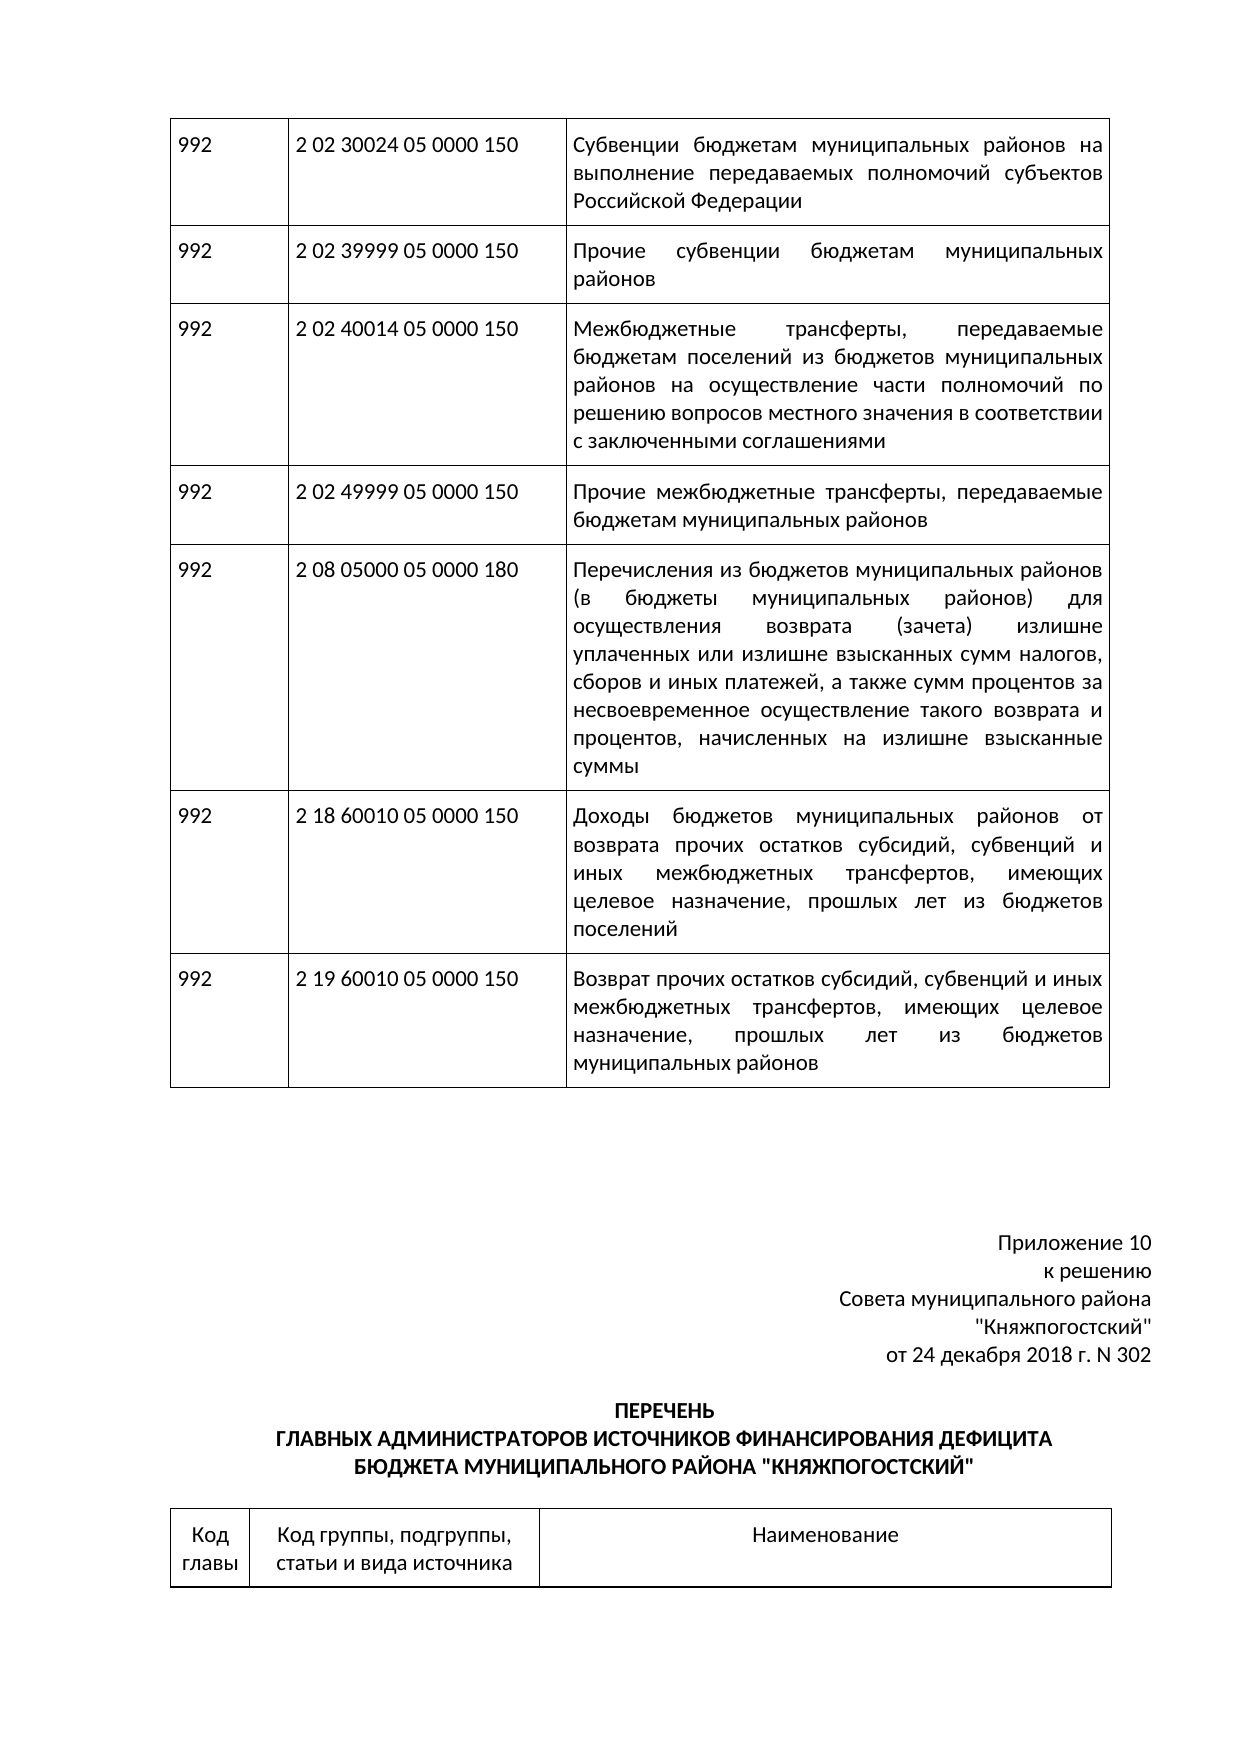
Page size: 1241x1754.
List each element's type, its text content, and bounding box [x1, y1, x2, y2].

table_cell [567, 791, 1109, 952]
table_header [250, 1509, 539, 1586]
title БЮДЖЕТА МУНИЦИПАЛЬНОГО РАЙОНА "КНЯЖПОГОСТСКИЙ" [177, 1452, 1152, 1480]
text "Княжпогостский" [177, 1312, 1152, 1340]
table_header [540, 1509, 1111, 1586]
text Приложение 10 [177, 1228, 1152, 1256]
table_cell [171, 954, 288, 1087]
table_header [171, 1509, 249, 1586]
title ГЛАВНЫХ АДМИНИСТРАТОРОВ ИСТОЧНИКОВ ФИНАНСИРОВАНИЯ ДЕФИЦИТА [177, 1424, 1152, 1452]
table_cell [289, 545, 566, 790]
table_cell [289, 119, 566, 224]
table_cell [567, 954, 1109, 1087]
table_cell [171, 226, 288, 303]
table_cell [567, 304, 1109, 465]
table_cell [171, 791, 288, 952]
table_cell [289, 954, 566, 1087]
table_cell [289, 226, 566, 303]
text от 24 декабря 2018 г. N 302 [177, 1340, 1152, 1368]
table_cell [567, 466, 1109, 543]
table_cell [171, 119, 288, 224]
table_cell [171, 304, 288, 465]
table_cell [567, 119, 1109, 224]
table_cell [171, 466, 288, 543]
text к решению [177, 1256, 1152, 1284]
title ПЕРЕЧЕНЬ [177, 1396, 1152, 1424]
text Совета муниципального района [177, 1284, 1152, 1312]
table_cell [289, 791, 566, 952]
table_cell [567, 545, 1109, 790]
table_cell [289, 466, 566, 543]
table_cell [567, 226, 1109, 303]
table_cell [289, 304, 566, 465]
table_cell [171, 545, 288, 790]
